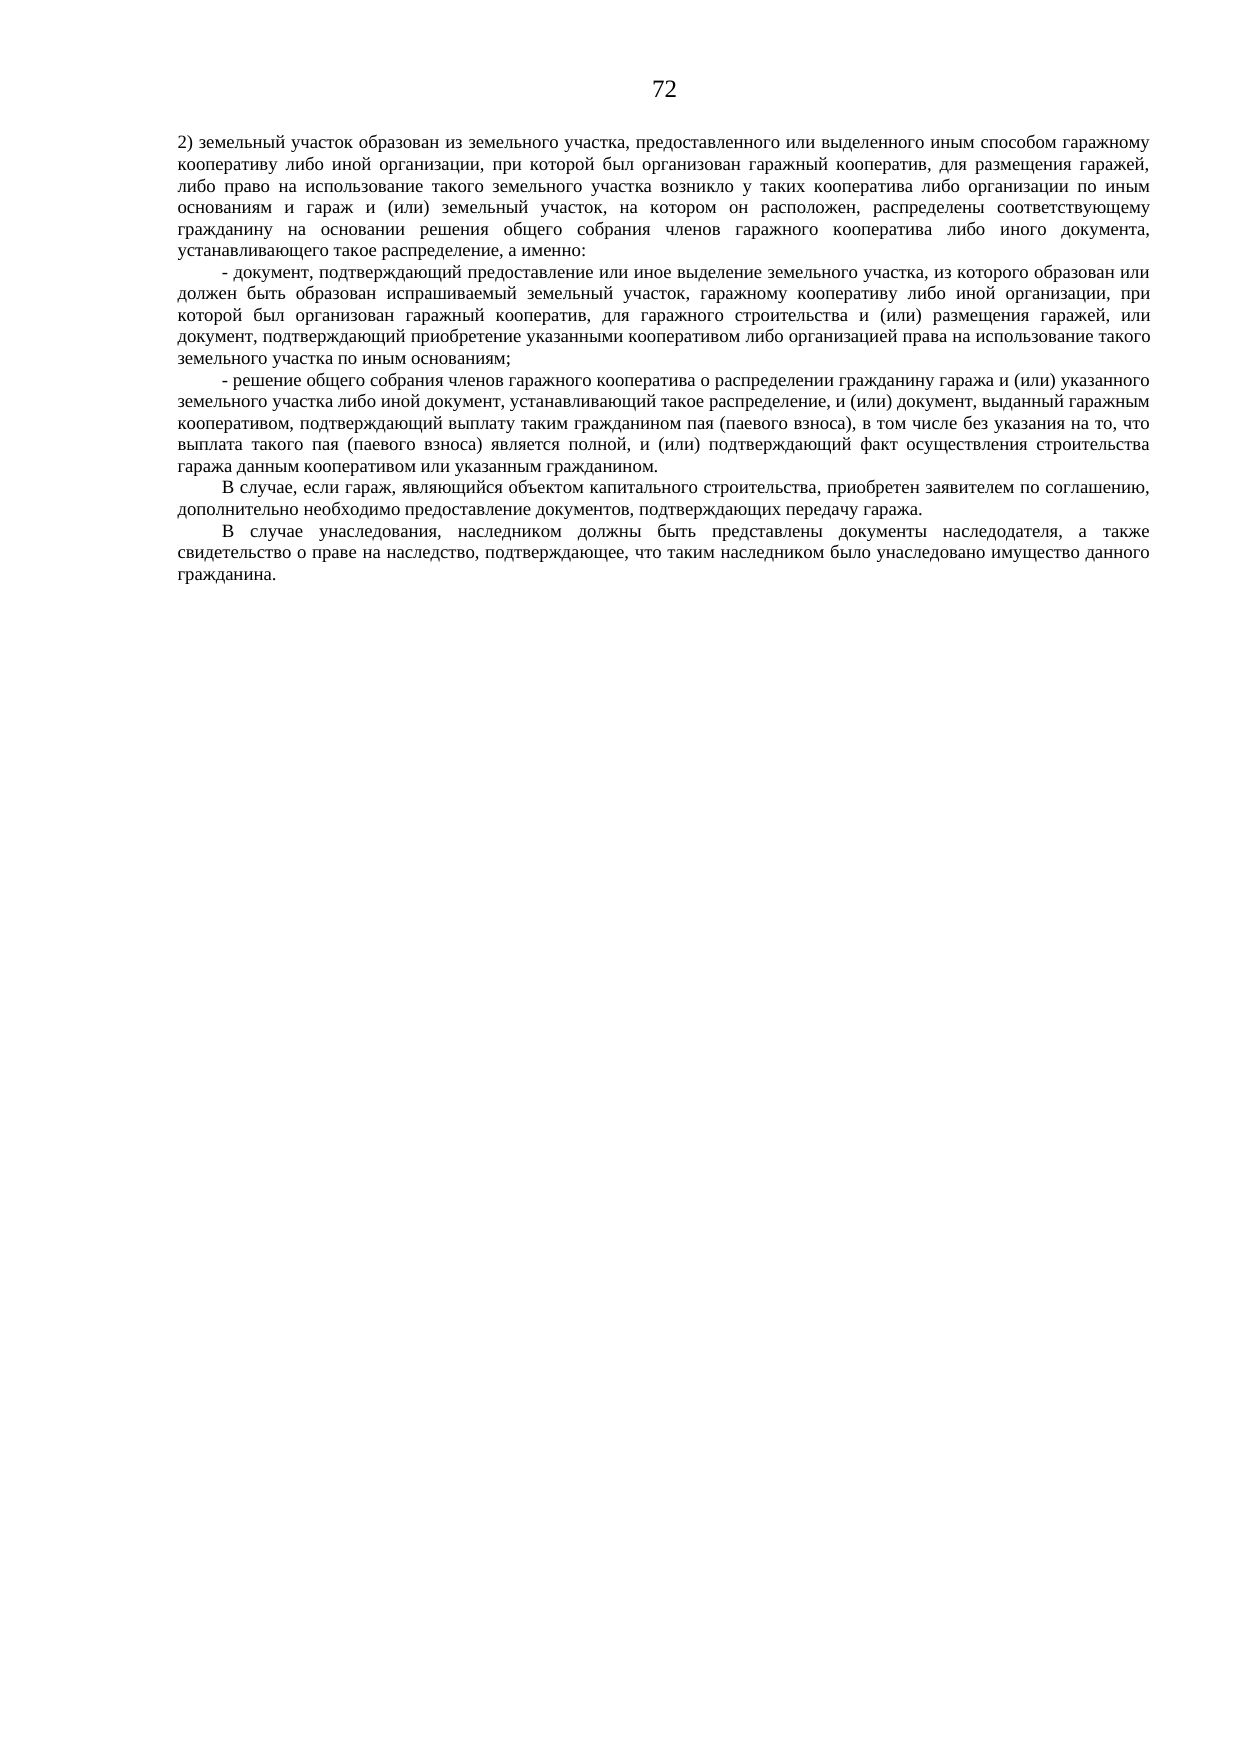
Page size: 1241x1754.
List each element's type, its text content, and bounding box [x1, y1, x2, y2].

text - решение общего собрания членов гаражного кооператива о распределении гражданину гаража и (или) указанного земельного участка либо иной документ, устанавливающий такое распределение, и (или) документ, выданный гаражным кооперативом, подтверждающий выплату таким гражданином пая (паевого взноса), в том числе без указания на то, что выплата такого пая (паевого взноса) является полной, и (или) подтверждающий факт осуществления строительства гаража данным кооперативом или указанным гражданином. [177, 368, 1152, 476]
text - документ, подтверждающий предоставление или иное выделение земельного участка, из которого образован или должен быть образован испрашиваемый земельный участок, гаражному кооперативу либо иной организации, при которой был организован гаражный кооператив, для гаражного строительства и (или) размещения гаражей, или документ, подтверждающий приобретение указанными кооперативом либо организацией права на использование такого земельного участка по иным основаниям; [177, 261, 1152, 368]
text В случае, если гараж, являющийся объектом капитального строительства, приобретен заявителем по соглашению, дополнительно необходимо предоставление документов, подтверждающих передачу гаража. [177, 476, 1152, 519]
text 2) земельный участок образован из земельного участка, предоставленного или выделенного иным способом гаражному кооперативу либо иной организации, при которой был организован гаражный кооператив, для размещения гаражей, либо право на использование такого земельного участка возникло у таких кооператива либо организации по иным основаниям и гараж и (или) земельный участок, на котором он расположен, распределены соответствующему гражданину на основании решения общего собрания членов гаражного кооператива либо иного документа, устанавливающего такое распределение, а именно: [177, 131, 1152, 261]
text В случае унаследования, наследником должны быть представлены документы наследодателя, а также свидетельство о праве на наследство, подтверждающее, что таким наследником было унаследовано имущество данного гражданина. [177, 519, 1152, 584]
